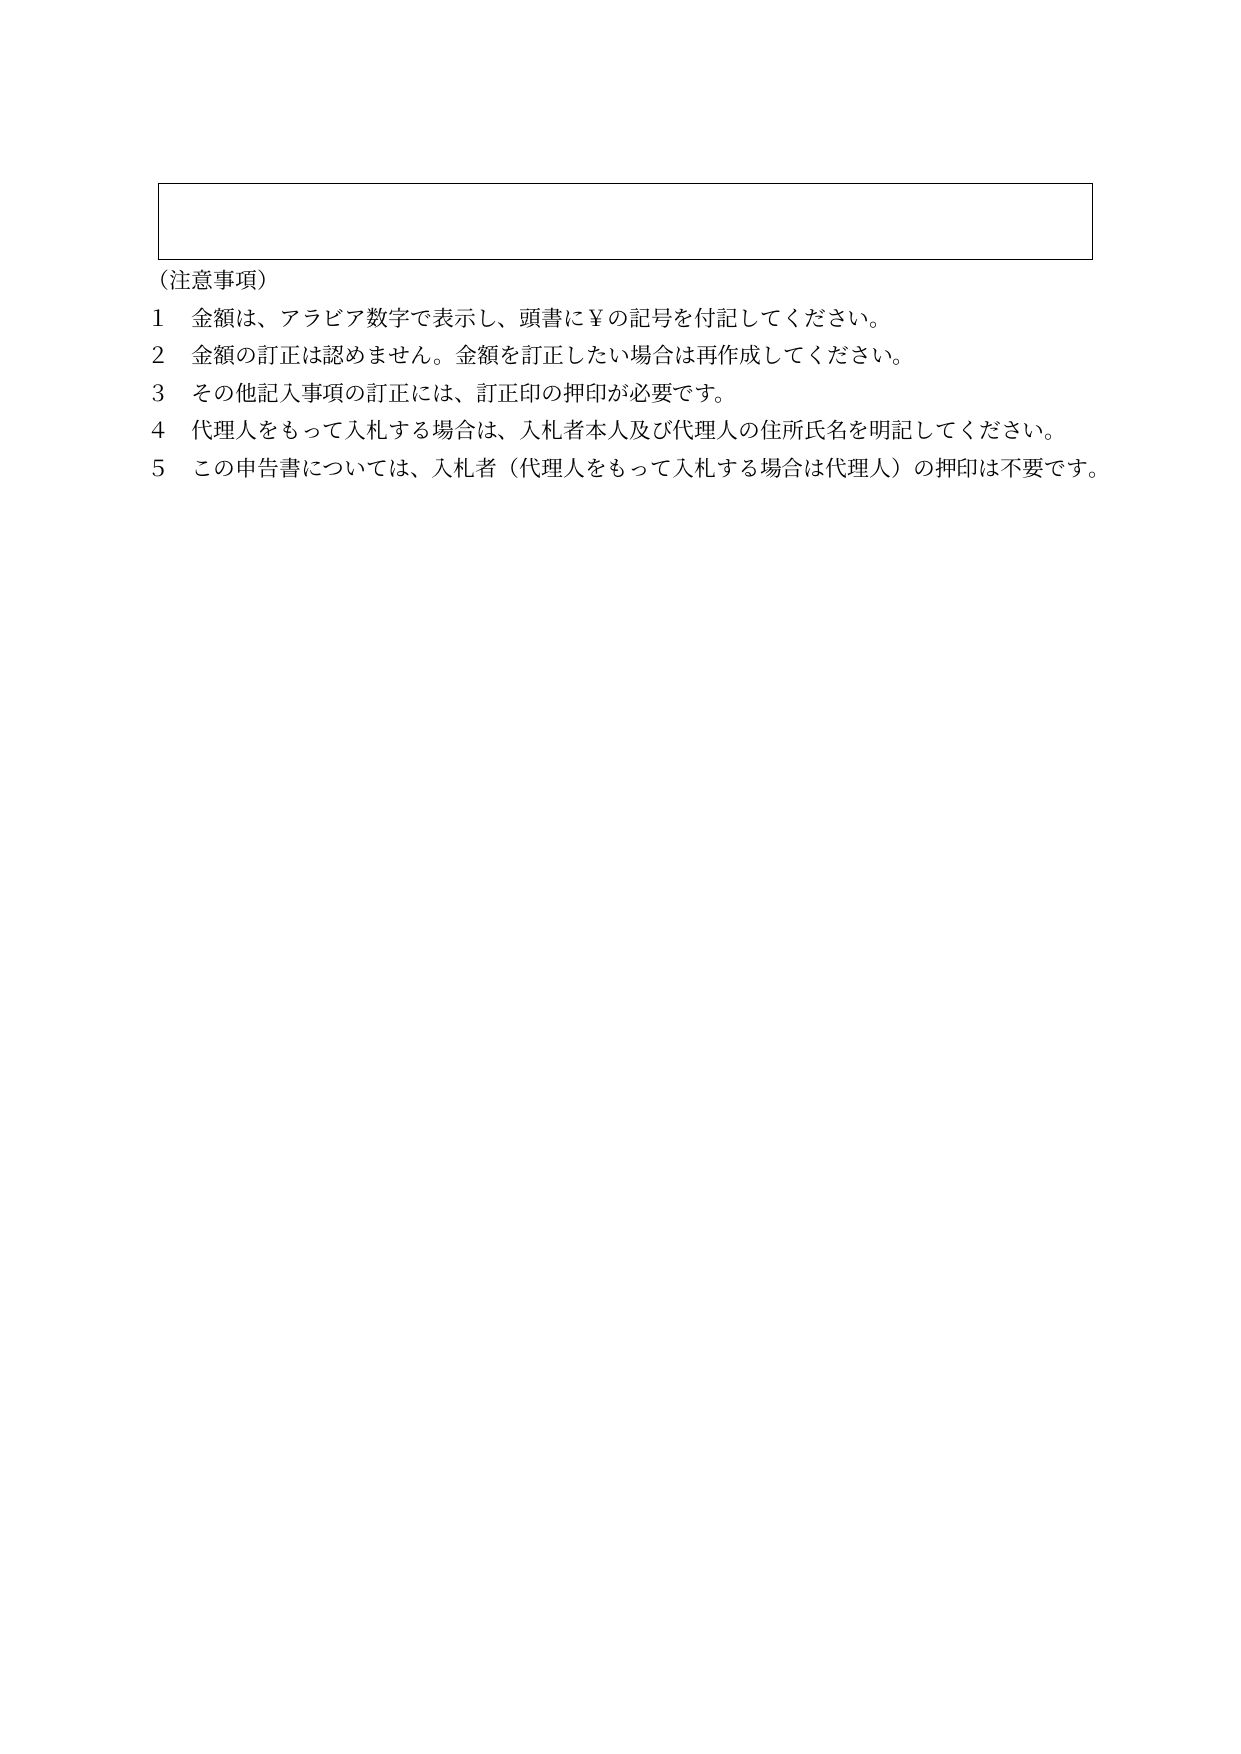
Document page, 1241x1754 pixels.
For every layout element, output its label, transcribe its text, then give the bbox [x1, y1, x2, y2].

text １ 金額は、アラビア数字で表示し、頭書に￥の記号を付記してください。 [148, 298, 1092, 335]
text （注意事項） [148, 260, 1092, 298]
text ３ その他記入事項の訂正には、訂正印の押印が必要です。 [148, 373, 1092, 410]
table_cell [159, 184, 1092, 259]
text ５ この申告書については、入札者（代理人をもって入札する場合は代理人）の押印は不要です。 [148, 448, 1092, 485]
text ４ 代理人をもって入札する場合は、入札者本人及び代理人の住所氏名を明記してください。 [148, 410, 1092, 448]
text ２ 金額の訂正は認めません。金額を訂正したい場合は再作成してください。 [148, 335, 1092, 373]
